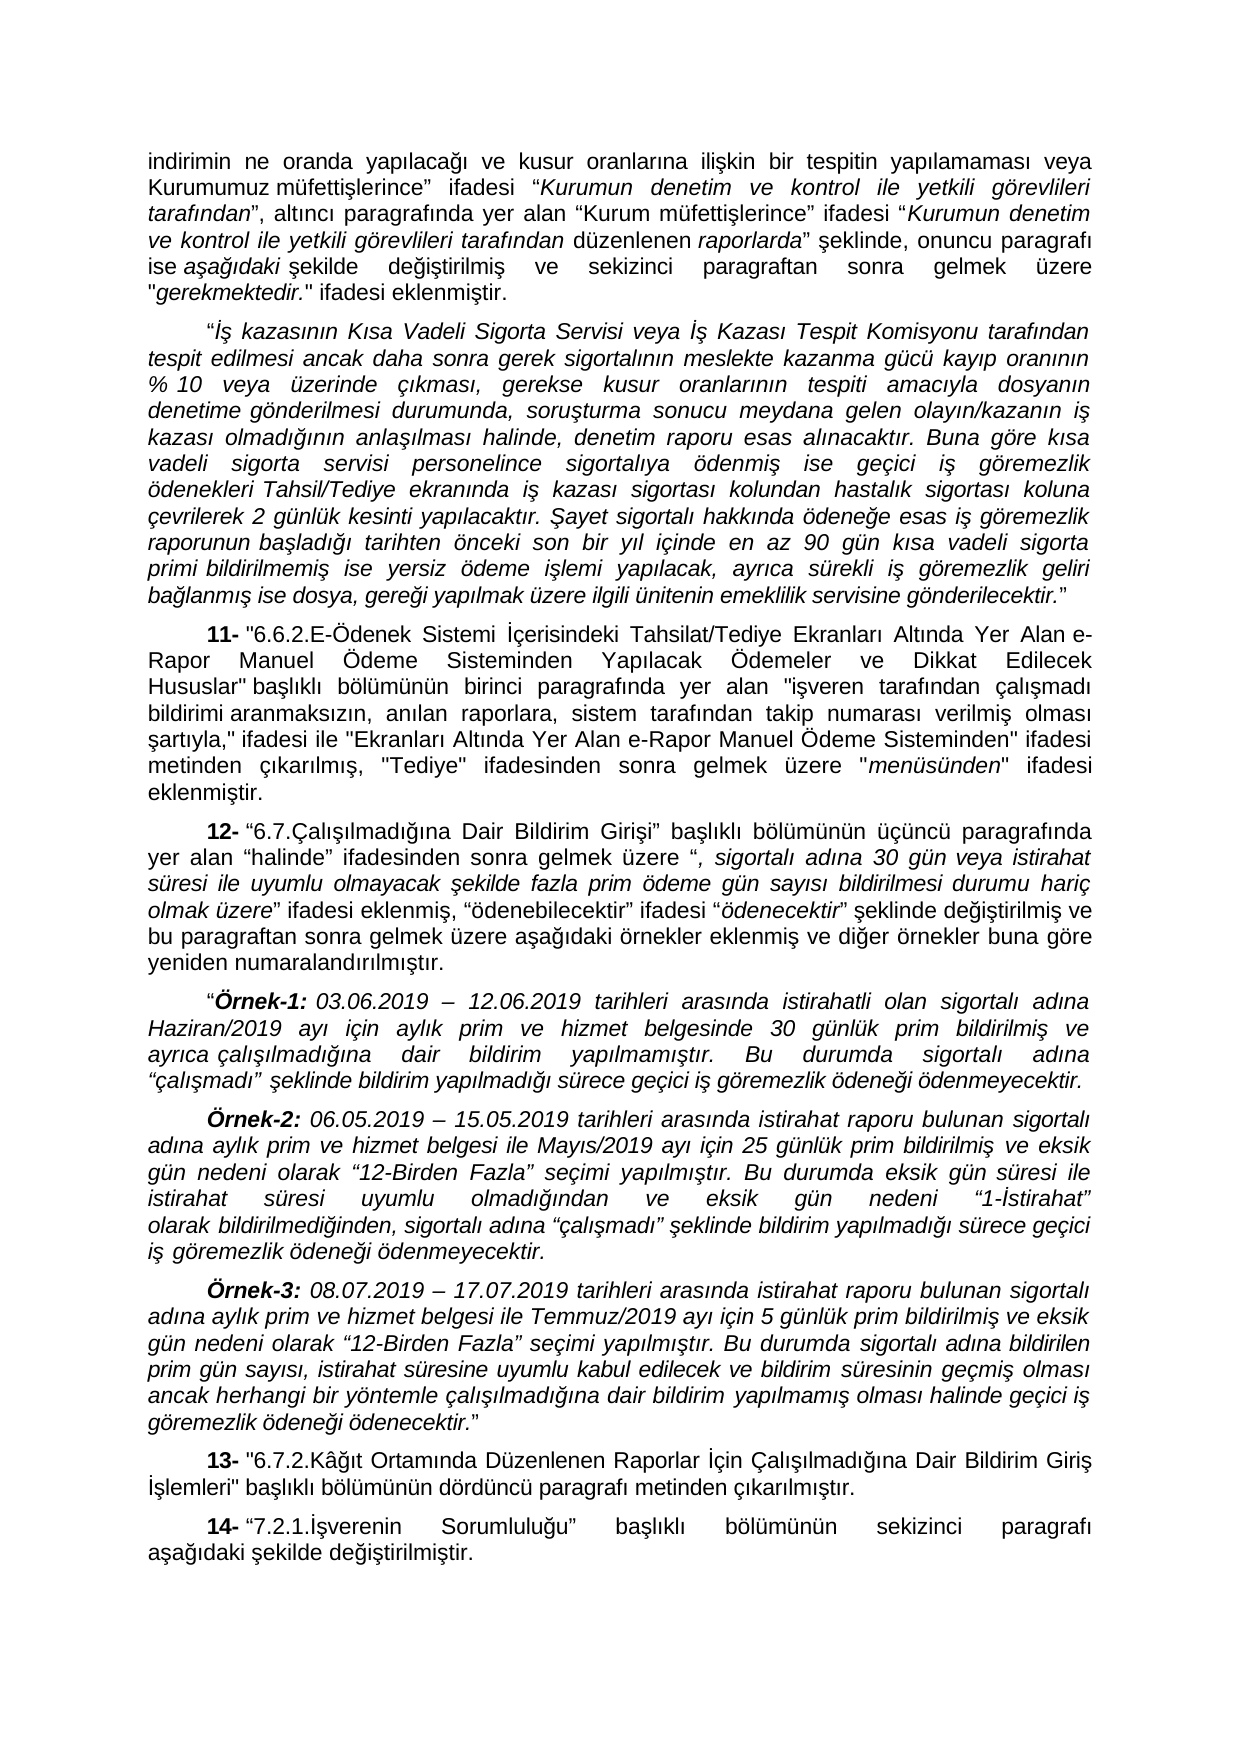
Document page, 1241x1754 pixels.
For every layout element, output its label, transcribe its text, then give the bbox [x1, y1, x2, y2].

text “İş kazasının Kısa Vadeli Sigorta Servisi veya İş Kazası Tespit Komisyonu tarafından tespit edilmesi ancak daha sonra gerek sigortalının meslekte kazanma gücü kayıp oranının % 10 veya üzerinde çıkması, gerekse kusur oranlarının tespiti amacıyla dosyanın denetime gönderilmesi durumunda, soruşturma sonucu meydana gelen olayın/kazanın iş kazası olmadığının anlaşılması halinde, denetim raporu esas alınacaktır. Buna göre kısa vadeli sigorta servisi personelince sigortalıya ödenmiş ise geçici iş göremezlik ödenekleri Tahsil/Tediye ekranında iş kazası sigortası kolundan hastalık sigortası koluna çevrilerek 2 günlük kesinti yapılacaktır. Şayet sigortalı hakkında ödeneğe esas iş göremezlik raporunun başladığı tarihten önceki son bir yıl içinde en az 90 gün kısa vadeli sigorta primi bildirilmemiş ise yersiz ödeme işlemi yapılacak, ayrıca sürekli iş göremezlik geliri bağlanmış ise dosya, gereği yapılmak üzere ilgili ünitenin emeklilik servisine gönderilecektir.” [148, 318, 1093, 608]
text “Örnek-1: 03.06.2019 – 12.06.2019 tarihleri arasında istirahatli olan sigortalı adına Haziran/2019 ayı için aylık prim ve hizmet belgesinde 30 günlük prim bildirilmiş ve ayrıca çalışılmadığına dair bildirim yapılmamıştır. Bu durumda sigortalı adına “çalışmadı” şeklinde bildirim yapılmadığı sürece geçici iş göremezlik ödeneği ödenmeyecektir. [148, 988, 1093, 1094]
text Örnek-2: 06.05.2019 – 15.05.2019 tarihleri arasında istirahat raporu bulunan sigortalı adına aylık prim ve hizmet belgesi ile Mayıs/2019 ayı için 25 günlük prim bildirilmiş ve eksik gün nedeni olarak “12-Birden Fazla” seçimi yapılmıştır. Bu durumda eksik gün süresi ile istirahat süresi uyumlu olmadığından ve eksik gün nedeni “1-İstirahat” olarak bildirilmediğinden, sigortalı adına “çalışmadı” şeklinde bildirim yapılmadığı sürece geçici iş göremezlik ödeneği ödenmeyecektir. [148, 1106, 1093, 1264]
text 13- "6.7.2.Kâğıt Ortamında Düzenlenen Raporlar İçin Çalışılmadığına Dair Bildirim Giriş İşlemleri" başlıklı bölümünün dördüncü paragrafı metinden çıkarılmıştır. [148, 1447, 1093, 1500]
text Örnek-3: 08.07.2019 – 17.07.2019 tarihleri arasında istirahat raporu bulunan sigortalı adına aylık prim ve hizmet belgesi ile Temmuz/2019 ayı için 5 günlük prim bildirilmiş ve eksik gün nedeni olarak “12-Birden Fazla” seçimi yapılmıştır. Bu durumda sigortalı adına bildirilen prim gün sayısı, istirahat süresine uyumlu kabul edilecek ve bildirim süresinin geçmiş olması ancak herhangi bir yöntemle çalışılmadığına dair bildirim yapılmamış olması halinde geçici iş göremezlik ödeneği ödenecektir.” [148, 1277, 1093, 1435]
text 11- "6.6.2.E-Ödenek Sistemi İçerisindeki Tahsilat/Tediye Ekranları Altında Yer Alan e-Rapor Manuel Ödeme Sisteminden Yapılacak Ödemeler ve Dikkat Edilecek Hususlar" başlıklı bölümünün birinci paragrafında yer alan "işveren tarafından çalışmadı bildirimi aranmaksızın, anılan raporlara, sistem tarafından takip numarası verilmiş olması şartıyla," ifadesi ile "Ekranları Altında Yer Alan e-Rapor Manuel Ödeme Sisteminden" ifadesi metinden çıkarılmış, "Tediye" ifadesinden sonra gelmek üzere "menüsünden" ifadesi eklenmiştir. [148, 621, 1093, 805]
text 14- “7.2.1.İşverenin Sorumluluğu” başlıklı bölümünün sekizinci paragrafı aşağıdaki şekilde değiştirilmiştir. [148, 1513, 1093, 1565]
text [148, 148, 1093, 306]
text 12- “6.7.Çalışılmadığına Dair Bildirim Girişi” başlıklı bölümünün üçüncü paragrafında yer alan “halinde” ifadesinden sonra gelmek üzere “, sigortalı adına 30 gün veya istirahat süresi ile uyumlu olmayacak şekilde fazla prim ödeme gün sayısı bildirilmesi durumu hariç olmak üzere” ifadesi eklenmiş, “ödenebilecektir” ifadesi “ödenecektir” şeklinde değiştirilmiş ve bu paragraftan sonra gelmek üzere aşağıdaki örnekler eklenmiş ve diğer örnekler buna göre yeniden numaralandırılmıştır. [148, 818, 1093, 976]
